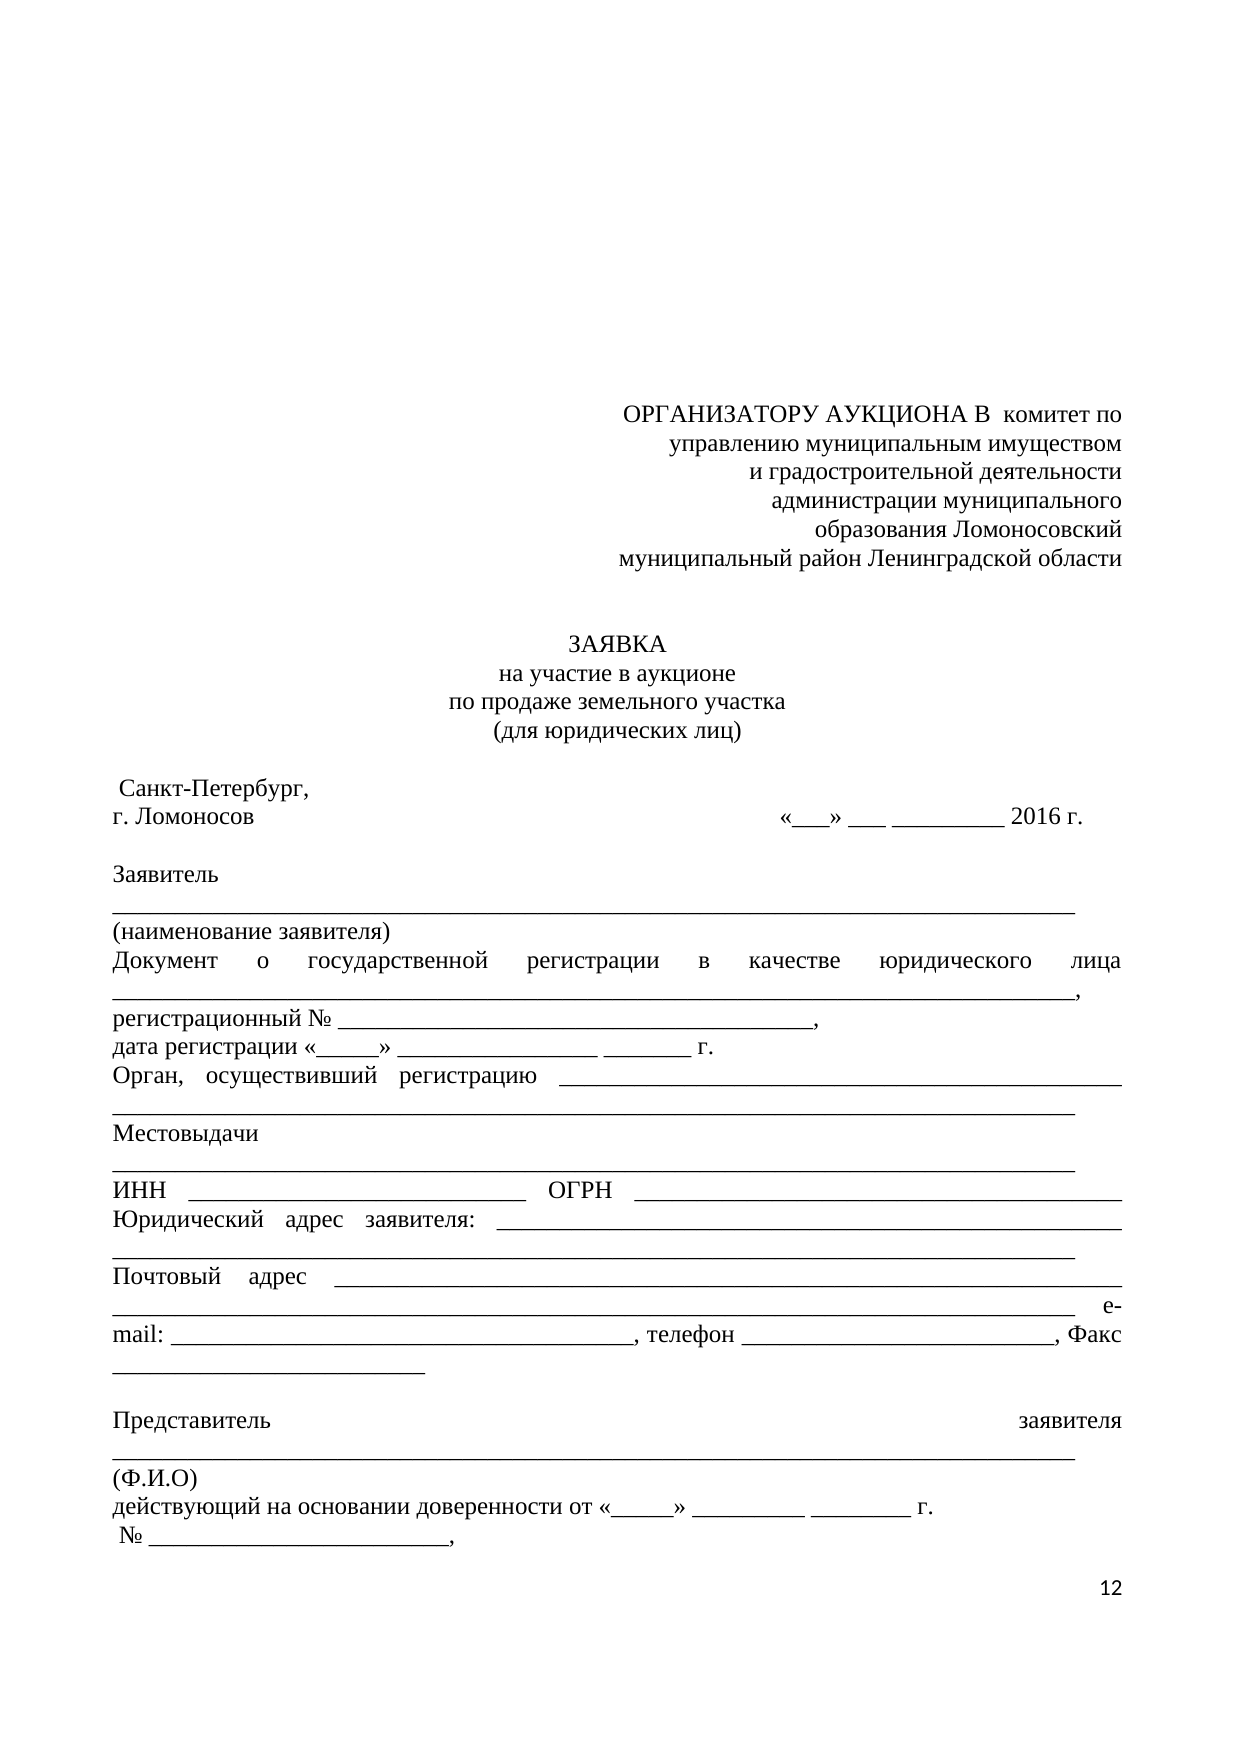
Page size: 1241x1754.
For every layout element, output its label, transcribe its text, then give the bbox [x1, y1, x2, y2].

text Орган, осуществивший регистрацию _____________________________________________ _____________________________________________________________________________ Местовыдачи _____________________________________________________________________________ ИНН ___________________________ ОГРН _______________________________________ Юридический адрес заявителя: __________________________________________________ _____________________________________________________________________________ Почтовый адрес _______________________________________________________________ _____________________________________________________________________________ e-mail: _____________________________________, телефон _________________________, Факс _________________________ [112, 1060, 1122, 1376]
text ЗАЯВКА [112, 629, 1122, 658]
text образования Ломоносовский [112, 514, 1122, 543]
text № ________________________, [112, 1520, 1122, 1549]
text муниципальный район Ленинградской области [112, 543, 1122, 571]
text на участие в аукционе [112, 658, 1122, 686]
text (для юридических лиц) [112, 715, 1122, 744]
text Представитель заявителя _____________________________________________________________________________ (Ф.И.О) [112, 1405, 1122, 1491]
text г. Ломоносов «___» ___ _________ 2016 г. [112, 801, 1122, 830]
text ОРГАНИЗАТОРУ АУКЦИОНА В комитет по управлению муниципальным имуществом [112, 399, 1122, 456]
text по продаже земельного участка [112, 686, 1122, 715]
text Санкт-Петербург, [112, 773, 1122, 801]
text и градостроительной деятельности администрации муниципального [112, 456, 1122, 514]
text дата регистрации «_____» ________________ _______ г. [112, 1031, 1122, 1060]
text действующий на основании доверенности от «_____» _________ ________ г. [112, 1491, 1122, 1520]
text Документ о государственной регистрации в качестве юридического лица _____________________________________________________________________________, регистрационный № ______________________________________, [112, 945, 1122, 1031]
text Заявитель _____________________________________________________________________________ (наименование заявителя) [112, 859, 1122, 945]
